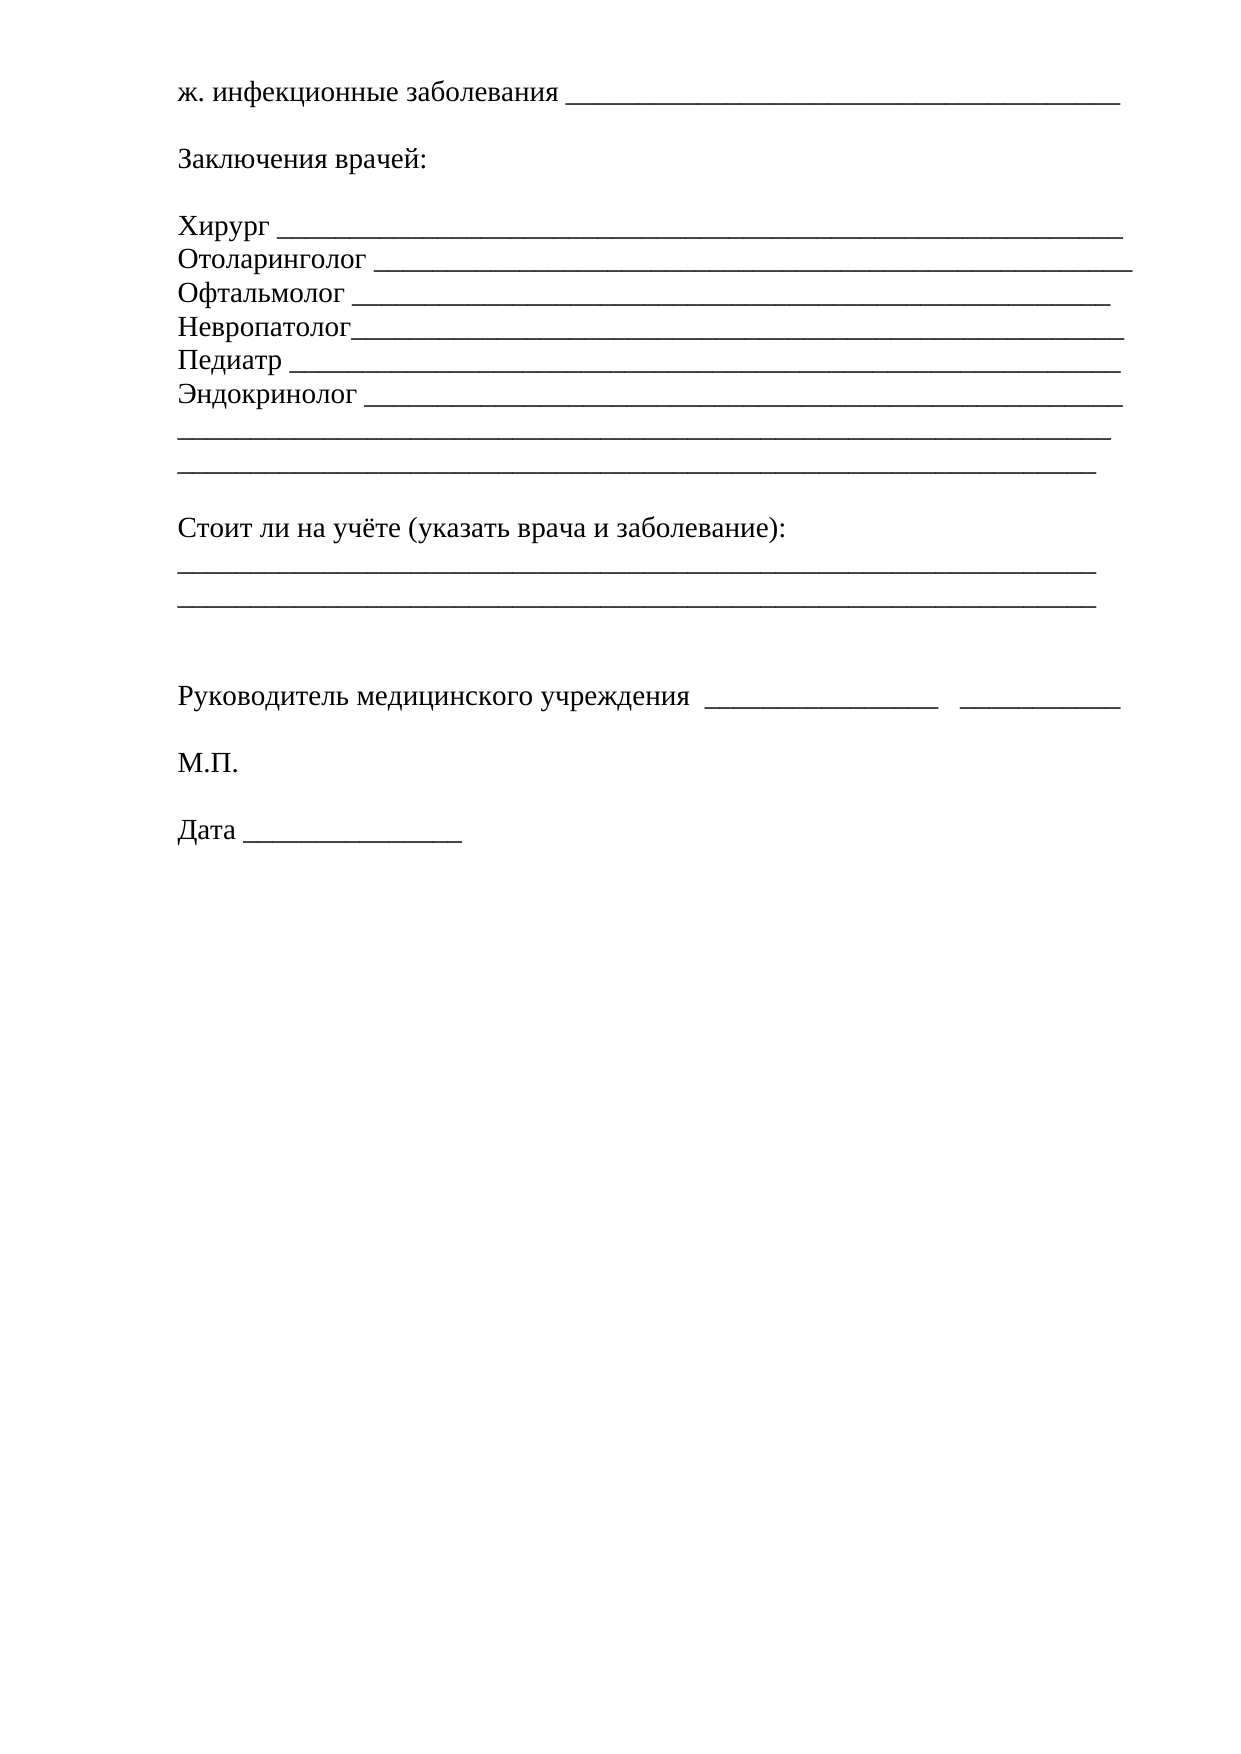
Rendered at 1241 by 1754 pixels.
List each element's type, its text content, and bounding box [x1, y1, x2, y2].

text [177, 74, 1152, 611]
text Руководитель медицинского учреждения ________________ ___________ М.П. Дата _______________ [177, 678, 1152, 845]
